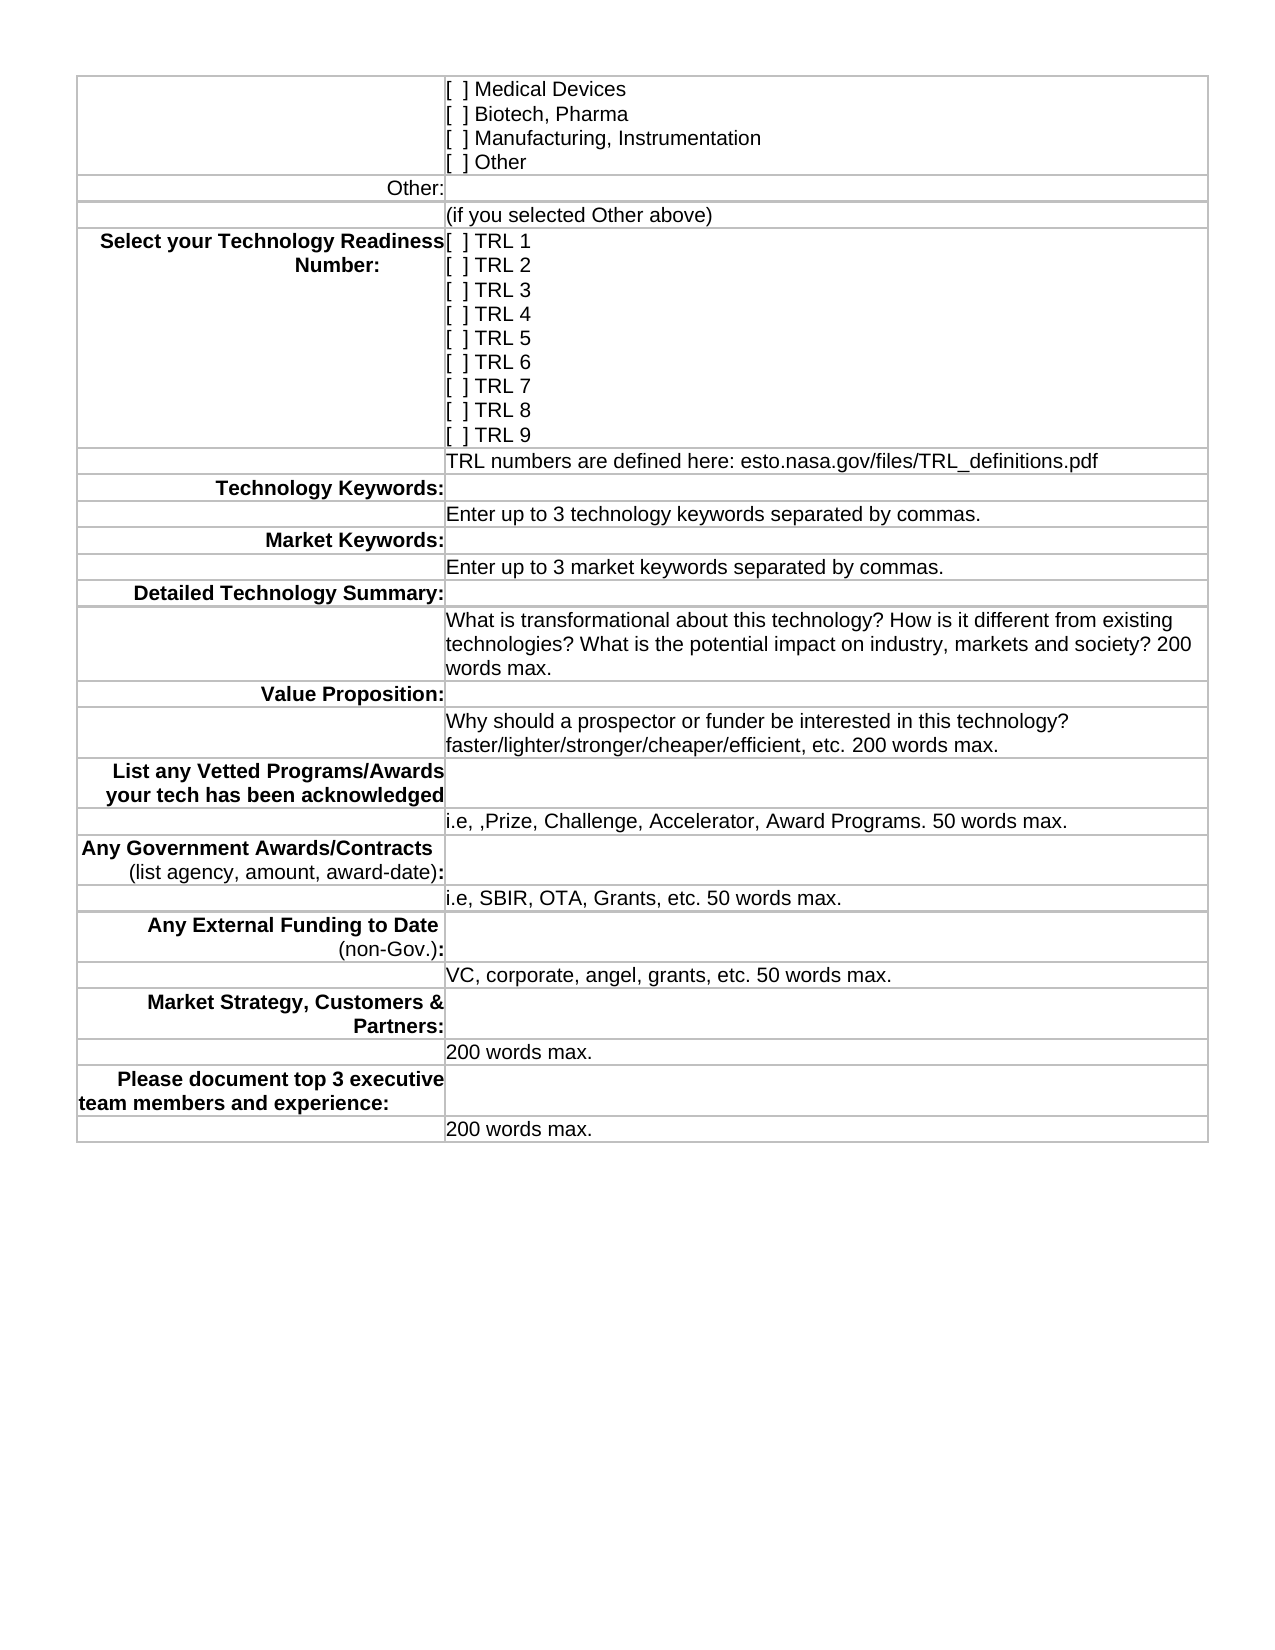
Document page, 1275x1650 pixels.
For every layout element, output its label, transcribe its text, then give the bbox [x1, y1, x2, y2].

table_cell Enter up to 3 market keywords separated by commas. [446, 555, 1207, 579]
table_cell [78, 608, 444, 680]
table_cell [446, 77, 1207, 174]
table_cell [78, 203, 444, 227]
table_cell Any External Funding to Date (non-Gov.): [78, 913, 444, 961]
table_cell Market Strategy, Customers & Partners: [78, 989, 444, 1038]
table_cell [78, 963, 444, 987]
table_cell Please document top 3 executive team members and experience: [78, 1066, 444, 1114]
table_cell [78, 1117, 444, 1141]
table_cell i.e, ,Prize, Challenge, Accelerator, Award Programs. 50 words max. [446, 809, 1207, 833]
table_cell [78, 502, 444, 526]
table_cell [446, 913, 1207, 961]
table_cell [78, 1040, 444, 1064]
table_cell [78, 77, 444, 174]
table_cell [446, 475, 1207, 499]
table_cell Technology Keywords: [78, 475, 444, 499]
table_cell Select your Technology Readiness Number: [78, 229, 444, 447]
table_cell Detailed Technology Summary: [78, 581, 444, 605]
table_cell [78, 886, 444, 910]
table_cell List any Vetted Programs/Awards your tech has been acknowledged [78, 759, 444, 807]
table_cell [446, 836, 1207, 884]
table_cell TRL numbers are defined here: esto.nasa.gov/files/TRL_definitions.pdf [446, 449, 1207, 473]
table_cell [ ] TRL 1 [ ] TRL 2 [ ] TRL 3 [ ] TRL 4 [ ] TRL 5 [ ] TRL 6 [ ] TRL 7 [ ] TRL 8 [ ] TRL 9 [446, 229, 1207, 447]
table_cell [446, 1066, 1207, 1114]
table_cell [78, 449, 444, 473]
table_cell 200 words max. [446, 1117, 1207, 1141]
table_cell (if you selected Other above) [446, 203, 1207, 227]
table_cell [78, 708, 444, 757]
table_cell [446, 581, 1207, 605]
table_cell [446, 682, 1207, 706]
table_cell [446, 176, 1207, 200]
table_cell Market Keywords: [78, 528, 444, 552]
table_cell [446, 759, 1207, 807]
table_cell [446, 528, 1207, 552]
table_cell Any Government Awards/Contracts (list agency, amount, award-date): [78, 836, 444, 884]
table_cell What is transformational about this technology? How is it different from existing technologies? What is the potential impact on industry, markets and society? 200 words max. [446, 608, 1207, 680]
table_cell i.e, SBIR, OTA, Grants, etc. 50 words max. [446, 886, 1207, 910]
table_cell [78, 809, 444, 833]
table_cell [446, 989, 1207, 1038]
table_cell VC, corporate, angel, grants, etc. 50 words max. [446, 963, 1207, 987]
table_cell Value Proposition: [78, 682, 444, 706]
table_cell Why should a prospector or funder be interested in this technology? faster/lighter/stronger/cheaper/efficient, etc. 200 words max. [446, 708, 1207, 757]
table_cell 200 words max. [446, 1040, 1207, 1064]
table_cell Enter up to 3 technology keywords separated by commas. [446, 502, 1207, 526]
table_cell [78, 555, 444, 579]
table_cell Other: [78, 176, 444, 200]
